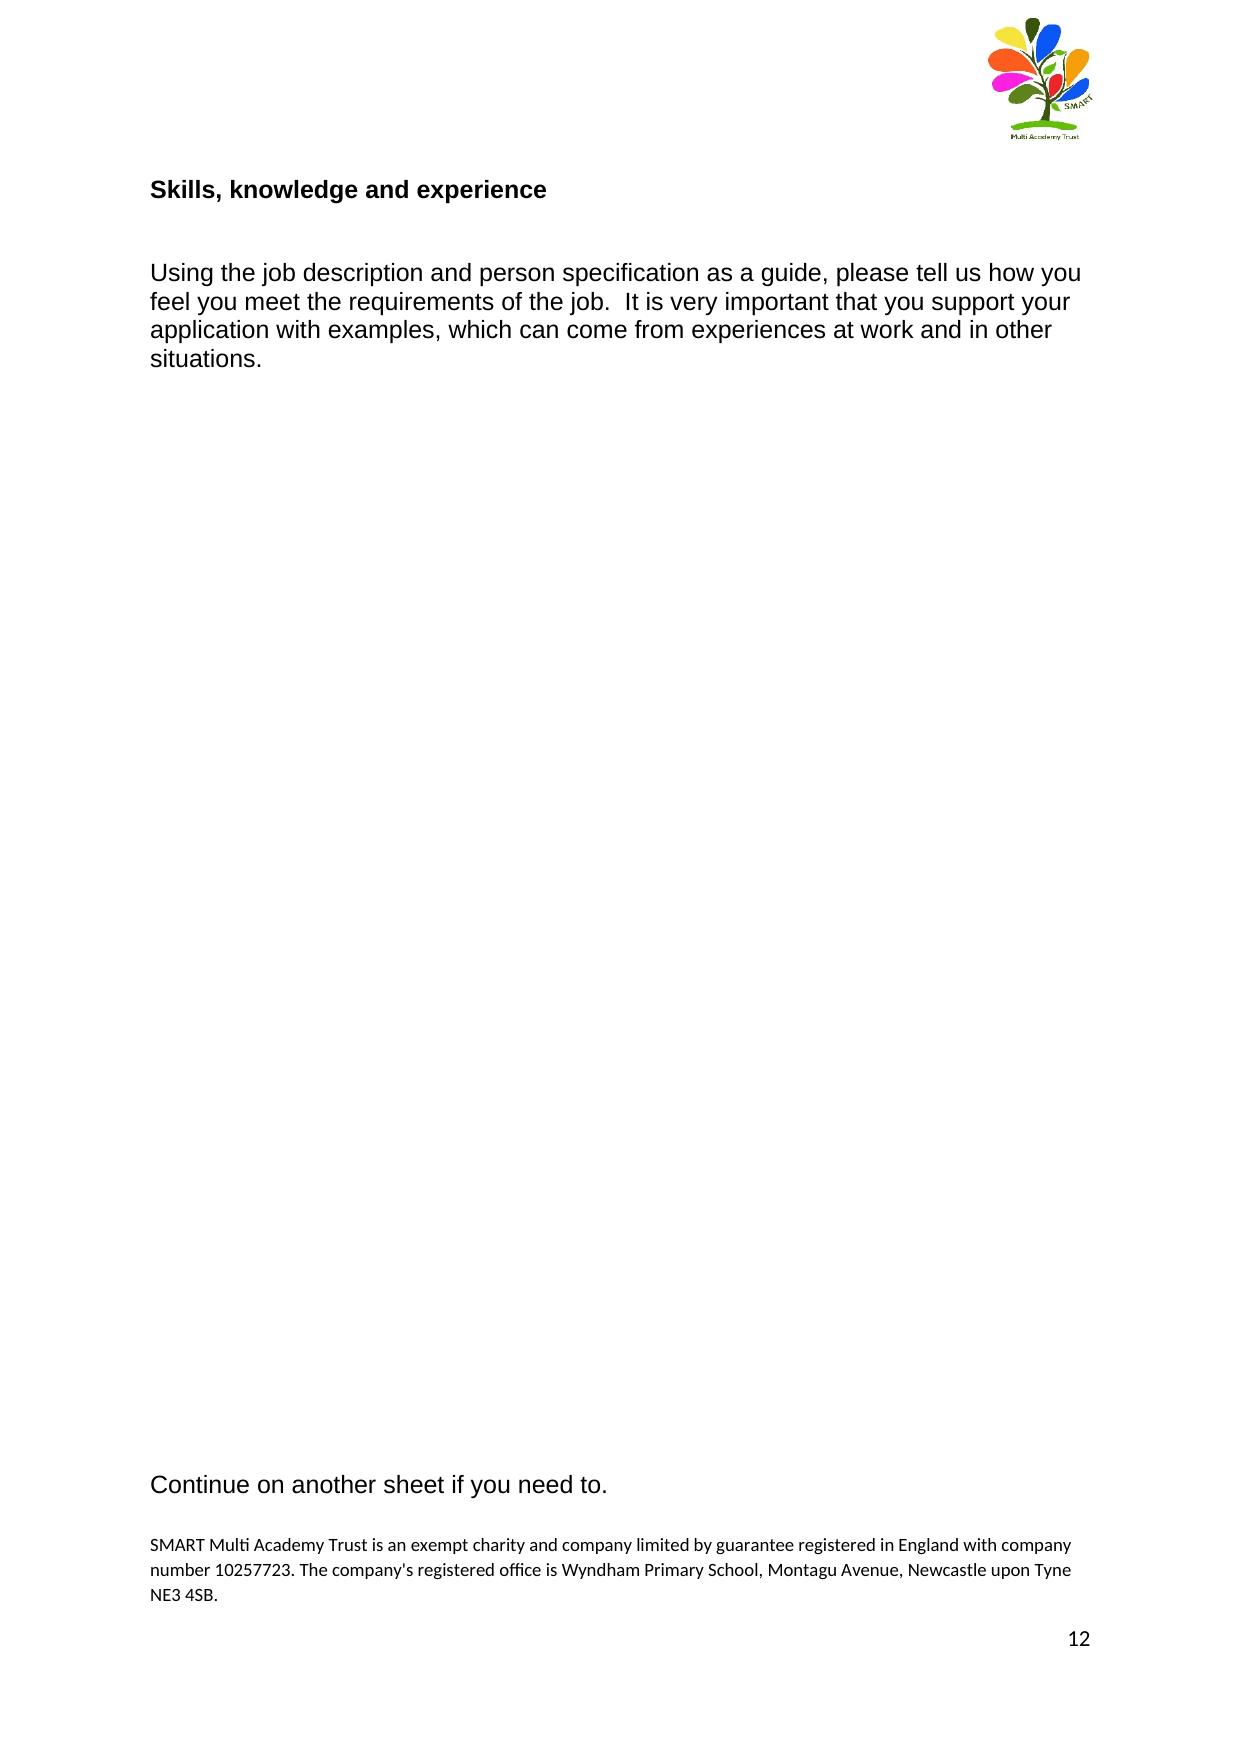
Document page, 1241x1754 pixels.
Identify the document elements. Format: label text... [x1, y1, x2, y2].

text Continue on another sheet if you need to. [150, 1470, 1090, 1499]
picture [985, 16, 1095, 141]
text Using the job description and person specification as a guide, please tell us how you feel you meet the requirements of the job. It is very important that you support your application with examples, which can come from experiences at work and in other situations. [150, 258, 1090, 373]
subtitle Skills, knowledge and experience [150, 175, 1090, 204]
